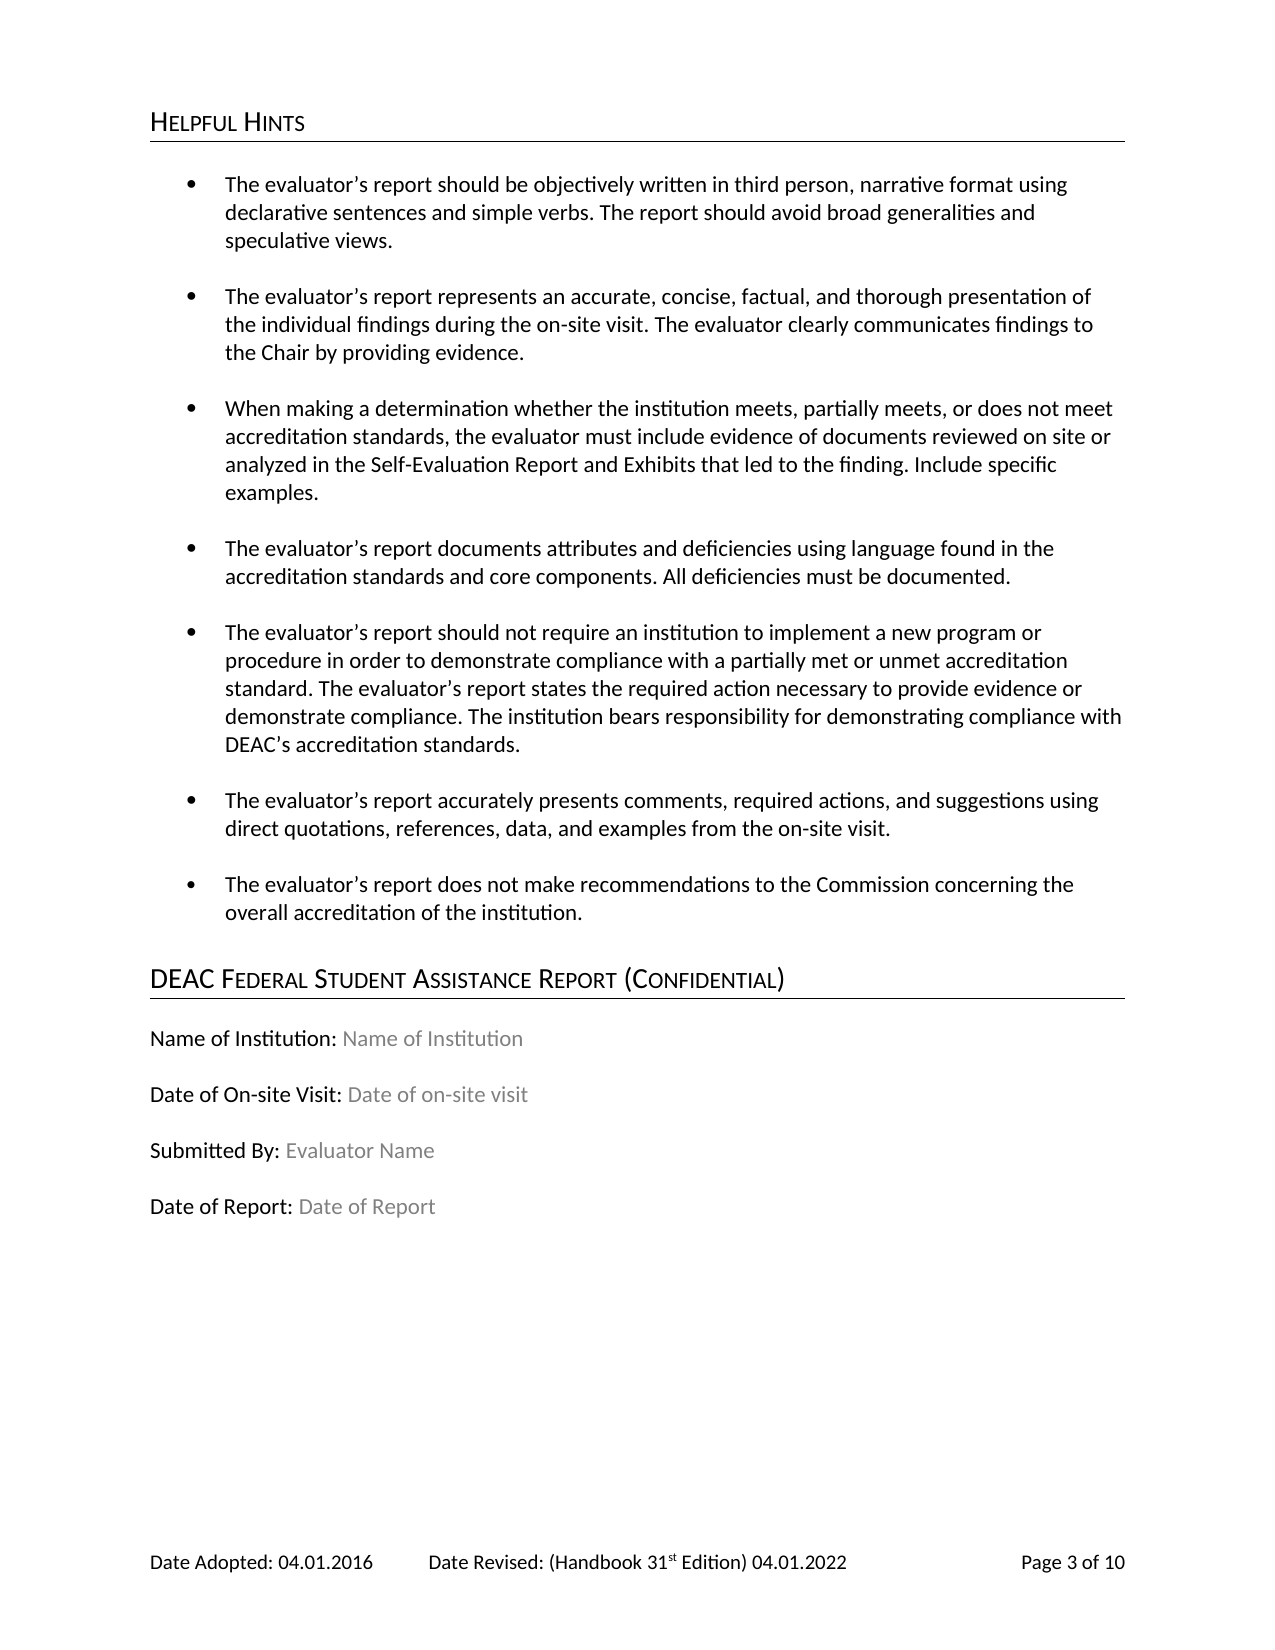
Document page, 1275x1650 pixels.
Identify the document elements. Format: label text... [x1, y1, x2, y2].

list The evaluator’s report represents an accurate, concise, factual, and thorough presentation of the individual findings during the on-site visit. The evaluator clearly communicates findings to the Chair by providing evidence. [187, 282, 1125, 394]
text Date of Report: [150, 1192, 1125, 1220]
list The evaluator’s report documents attributes and deficiencies using language found in the accreditation standards and core components. All deficiencies must be documented. [187, 534, 1125, 618]
text Date of On-site Visit: [150, 1080, 1125, 1108]
text Submitted By: [150, 1136, 1125, 1164]
text Name of Institution: [150, 1024, 1125, 1052]
list When making a determination whether the institution meets, partially meets, or does not meet accreditation standards, the evaluator must include evidence of documents reviewed on site or analyzed in the Self-Evaluation Report and Exhibits that led to the finding. Include specific examples. [187, 394, 1125, 534]
list The evaluator’s report accurately presents comments, required actions, and suggestions using direct quotations, references, data, and examples from the on-site visit. [187, 786, 1125, 842]
list The evaluator’s report should be objectively written in third person, narrative format using declarative sentences and simple verbs. The report should avoid broad generalities and speculative views. [187, 170, 1125, 282]
subtitle DEAC Federal Student Assistance Report (Confidential) [150, 960, 1125, 998]
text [150, 75, 1125, 141]
list The evaluator’s report does not make recommendations to the Commission concerning the overall accreditation of the institution. [187, 870, 1125, 954]
list The evaluator’s report should not require an institution to implement a new program or procedure in order to demonstrate compliance with a partially met or unmet accreditation standard. The evaluator’s report states the required action necessary to provide evidence or demonstrate compliance. The institution bears responsibility for demonstrating compliance with DEAC’s accreditation standards. [187, 618, 1125, 786]
